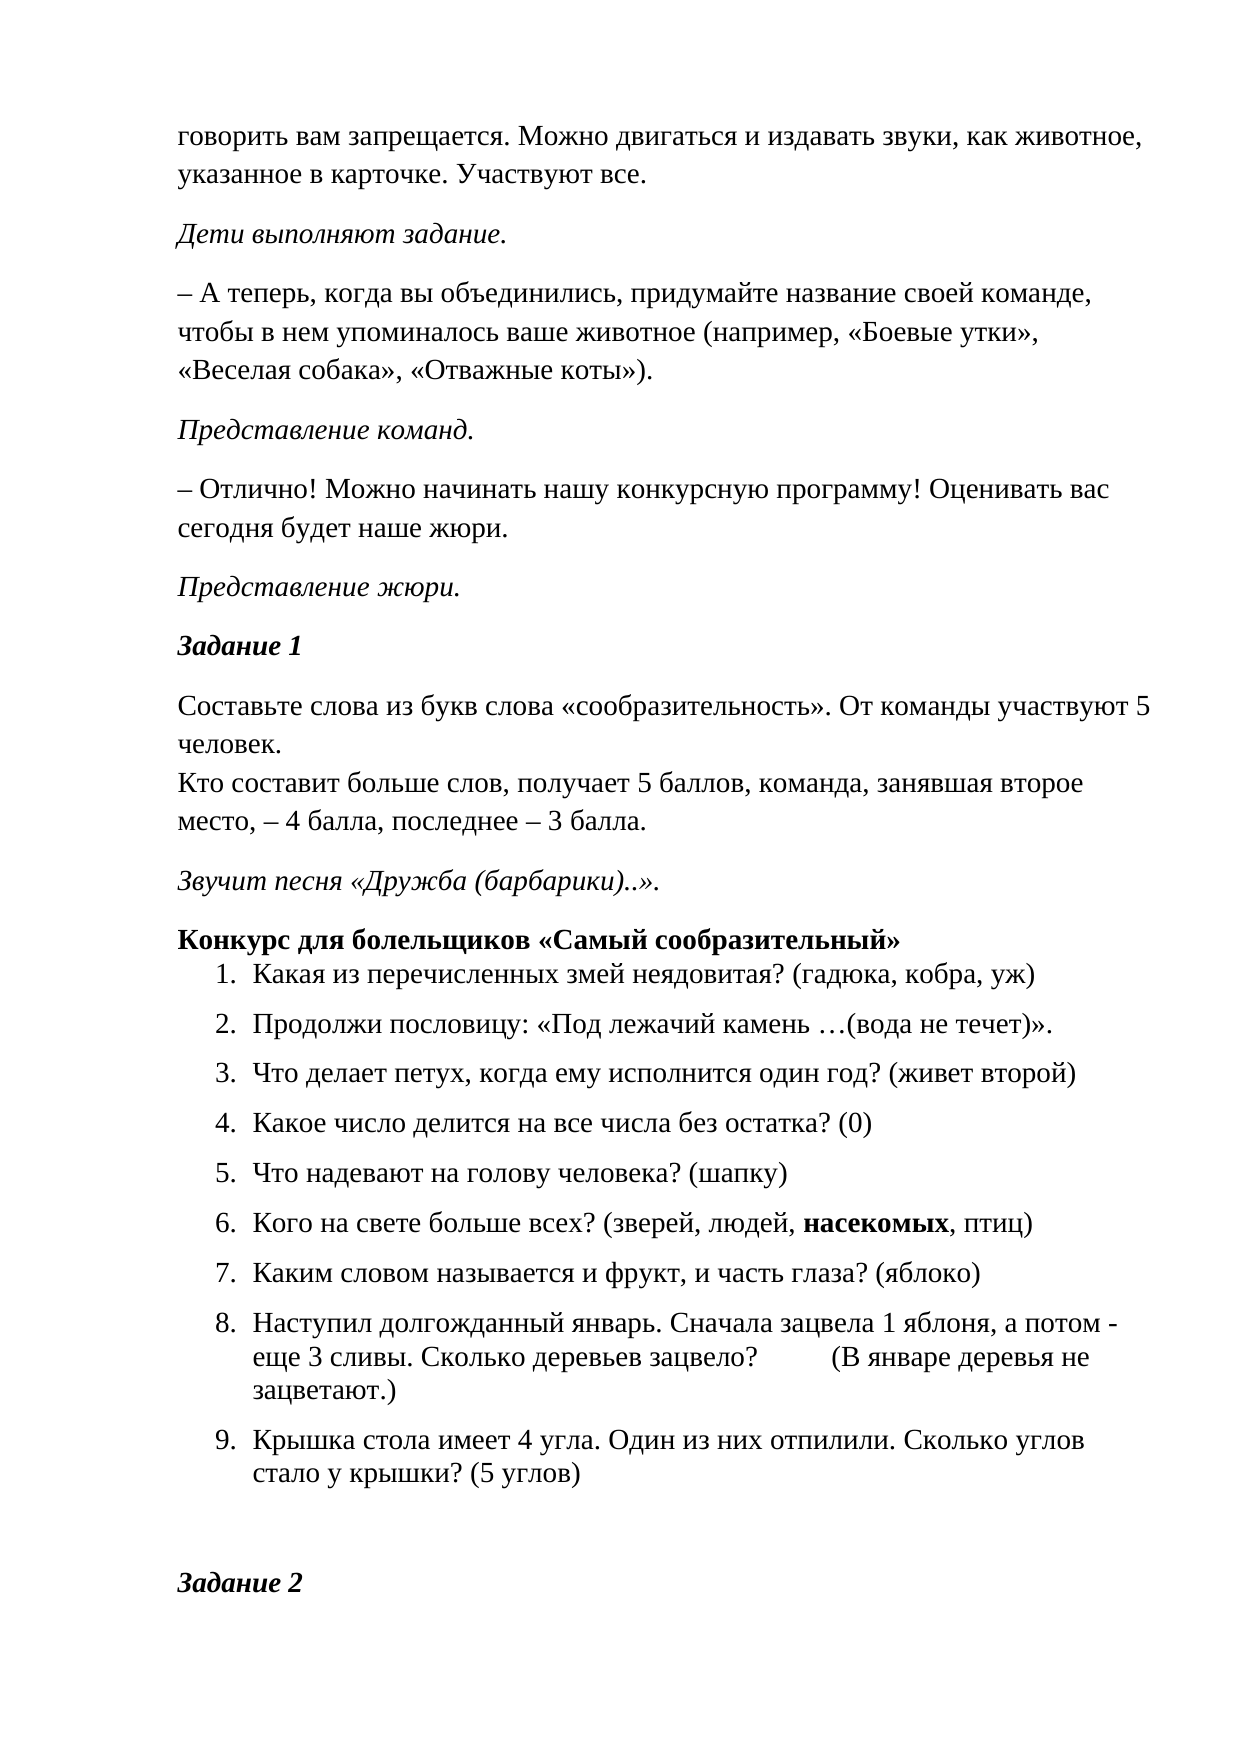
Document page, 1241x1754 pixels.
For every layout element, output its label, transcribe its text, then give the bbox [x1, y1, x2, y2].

list Продолжи пословицу: «Под лежачий камень …(вода не течет)». [215, 1006, 1152, 1039]
text Конкурс для болельщиков «Самый сообразительный» [531, 922, 1152, 956]
list Что делает петух, когда ему исполнится один год? (живет второй) [215, 1056, 1152, 1089]
text Дети выполняют задание. [177, 216, 1152, 249]
text Задание 2 [177, 1565, 1152, 1598]
list Кого на свете больше всех? (зверей, людей, насекомых, птиц) [215, 1205, 1152, 1239]
text – Отлично! Можно начинать нашу конкурсную программу! Оценивать вас сегодня будет наше жюри. [177, 471, 1152, 543]
list Каким словом называется и фрукт, и часть глаза? (яблоко) [215, 1255, 1152, 1289]
text – А теперь, когда вы объединились, придумайте название своей команде, чтобы в нем упоминалось ваше животное (например, «Боевые утки», «Веселая собака», «Отважные коты»). [177, 275, 1152, 386]
list Что надевают на голову человека? (шапку) [215, 1155, 1152, 1189]
list Какая из перечисленных змей неядовитая? (гадюка, кобра, уж) [215, 956, 1152, 989]
list Наступил долгожданный январь. Сначала зацвела 1 яблоня, а потом - еще 3 сливы. Сколько деревьев зацвело? (В январе деревья не зацветают.) [215, 1305, 1152, 1406]
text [177, 118, 1152, 190]
text Задание 1 [177, 628, 1152, 662]
text Представление жюри. [177, 569, 1152, 603]
list Какое число делится на все числа без остатка? (0) [215, 1106, 1152, 1139]
text Составьте слова из букв слова «сообразительность». От команды участвуют 5 человек. Кто составит больше слов, получает 5 баллов, команда, занявшая второе место, – 4 балла, последнее – 3 балла. [177, 688, 1152, 837]
text Звучит песня «Дружба (барбарики)..». [177, 863, 1152, 896]
text Представление команд. [177, 412, 1152, 445]
list Крышка стола имеет 4 угла. Один из них отпилили. Сколько углов стало у крышки? (5 углов) [215, 1422, 1152, 1489]
